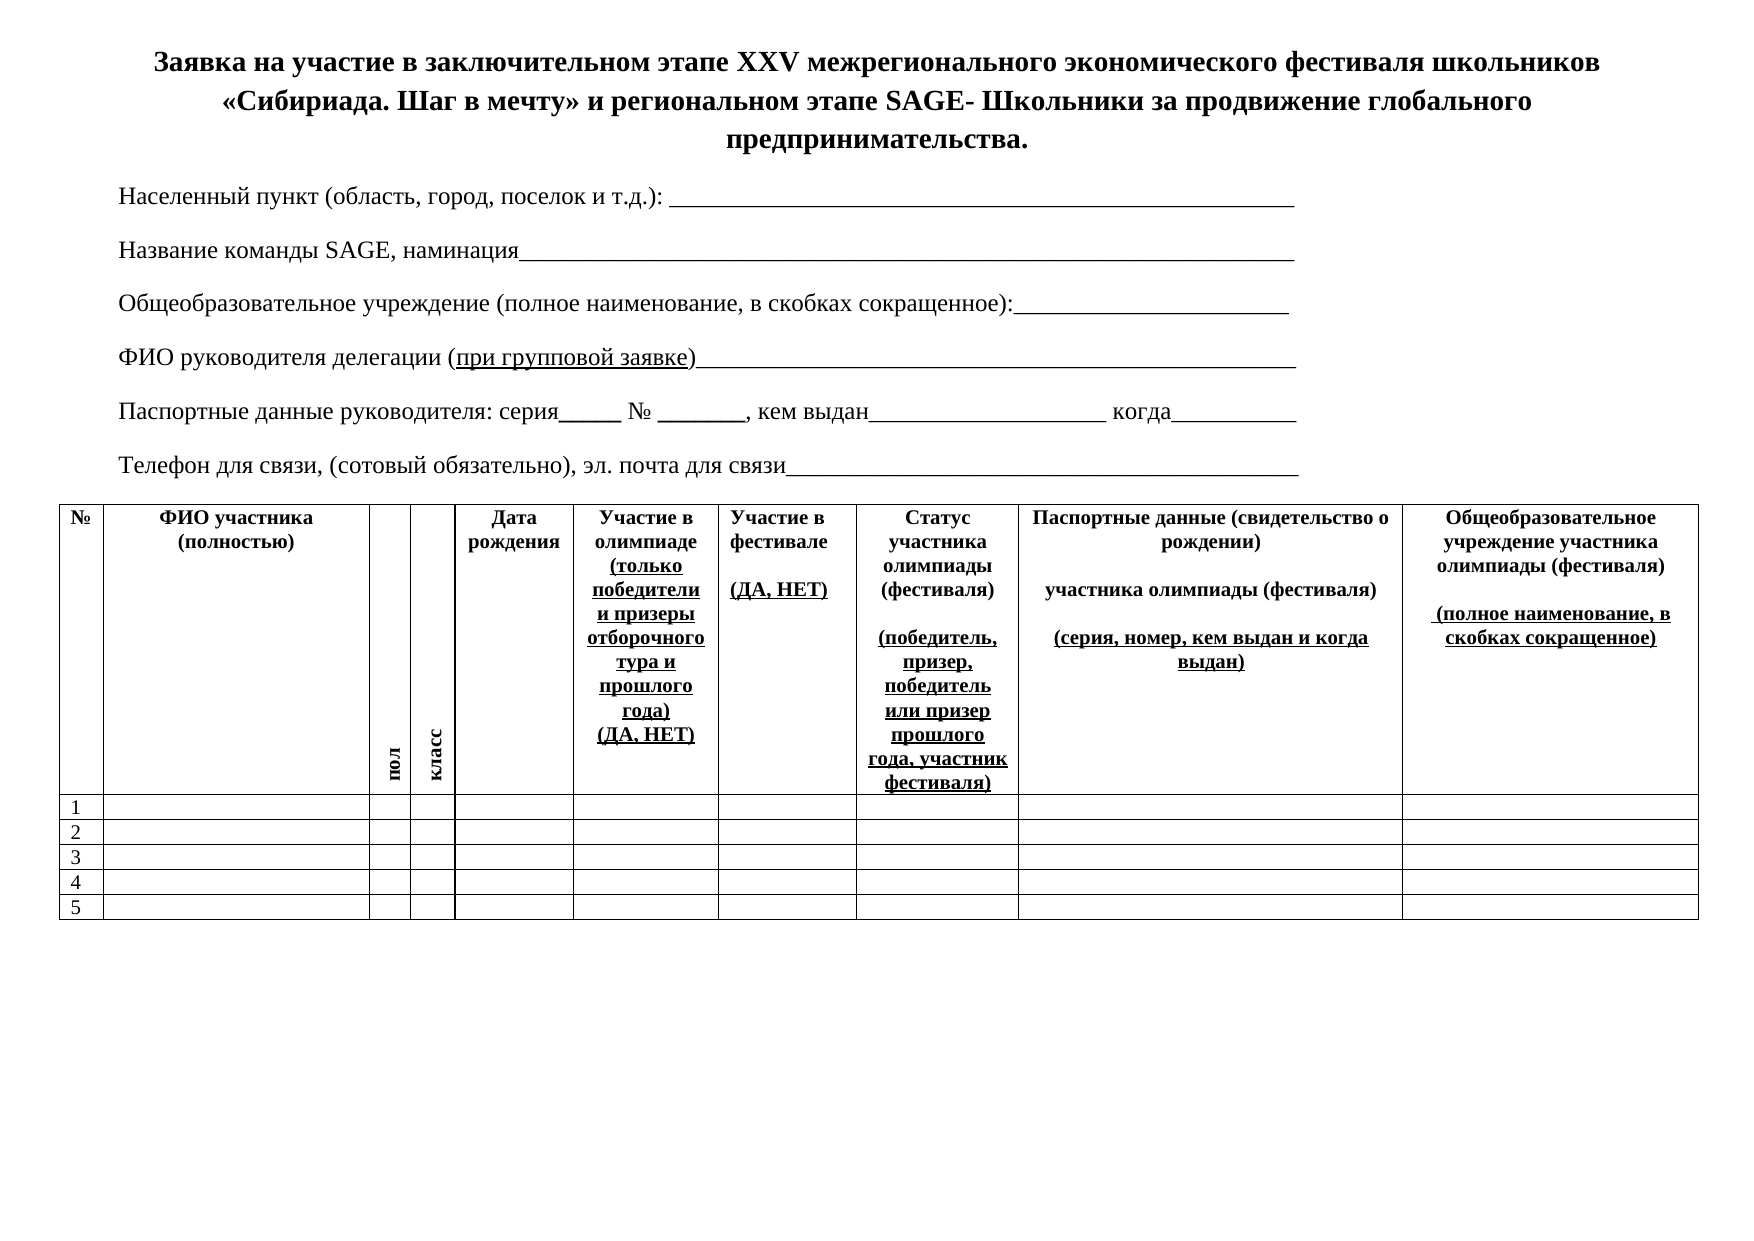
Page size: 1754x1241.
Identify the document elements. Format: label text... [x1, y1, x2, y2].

table_cell [370, 870, 410, 894]
table_cell [1403, 820, 1698, 844]
text Заявка на участие в заключительном этапе XXV межрегионального экономического фестиваля школьников «Сибириада. Шаг в мечту» и региональном этапе SAGE- Школьники за продвижение глобального предпринимательства. [118, 44, 1636, 155]
table_cell [104, 845, 369, 869]
table_cell [104, 795, 369, 819]
table_cell [719, 895, 856, 919]
table_cell [1019, 820, 1402, 844]
text ФИО руководителя делегации (при групповой заявке)________________________________________________ [118, 342, 1636, 371]
table_cell [411, 895, 454, 919]
table_header № [60, 505, 103, 794]
text Населенный пункт (область, город, поселок и т.д.): __________________________________________________ [118, 181, 1636, 209]
table_cell [456, 895, 573, 919]
table_cell [1403, 870, 1698, 894]
table_header класс [411, 505, 454, 794]
table_cell [574, 820, 718, 844]
table_cell [719, 870, 856, 894]
table_cell [370, 895, 410, 919]
table_cell [857, 845, 1018, 869]
table_cell [370, 845, 410, 869]
table_cell [574, 845, 718, 869]
table_header Паспортные данные (свидетельство о рождении) участника олимпиады (фестиваля) (серия, номер, кем выдан и когда выдан) [1019, 505, 1402, 794]
table_cell [370, 820, 410, 844]
table_cell [1403, 845, 1698, 869]
table_cell [1019, 895, 1402, 919]
table_cell [1403, 795, 1698, 819]
table_cell [370, 795, 410, 819]
table_cell [719, 795, 856, 819]
table_cell [719, 845, 856, 869]
table_cell 2 [60, 820, 103, 844]
table_header Статус участника олимпиады (фестиваля) (победитель, призер, победитель или призер прошлого года, участник фестиваля) [857, 505, 1018, 794]
table_header пол [370, 505, 410, 794]
table_cell [456, 870, 573, 894]
table_cell [574, 795, 718, 819]
table_cell 4 [60, 870, 103, 894]
table_cell [1019, 845, 1402, 869]
table_cell [104, 820, 369, 844]
table_cell [411, 795, 454, 819]
table_cell [857, 895, 1018, 919]
table_header Участие в фестивале (ДА, НЕТ) [719, 505, 856, 794]
table_cell [411, 870, 454, 894]
text Общеобразовательное учреждение (полное наименование, в скобках сокращенное):______________________ [118, 288, 1636, 317]
table_cell 1 [60, 795, 103, 819]
table_cell [411, 820, 454, 844]
table_cell [456, 795, 573, 819]
text Название команды SAGE, наминация______________________________________________________________ [118, 235, 1636, 263]
table_cell 3 [60, 845, 103, 869]
table_cell [411, 845, 454, 869]
text Паспортные данные руководителя: серия_____ № _______, кем выдан___________________ когда__________ [118, 396, 1636, 425]
text Телефон для связи, (сотовый обязательно), эл. почта для связи_________________________________________ [118, 450, 1636, 479]
table_cell [857, 870, 1018, 894]
table_cell 5 [60, 895, 103, 919]
table_cell [719, 820, 856, 844]
table_cell [1403, 895, 1698, 919]
table_header Участие в олимпиаде (только победители и призеры отборочного тура и прошлого года) (ДА, НЕТ) [574, 505, 718, 794]
table_cell [456, 845, 573, 869]
table_cell [1019, 795, 1402, 819]
table_cell [574, 895, 718, 919]
table_cell [104, 895, 369, 919]
table_cell [574, 870, 718, 894]
table_cell [104, 870, 369, 894]
table_cell [1019, 870, 1402, 894]
table_cell [456, 820, 573, 844]
table_header Дата рождения [456, 505, 573, 794]
table_header ФИО участника (полностью) [104, 505, 369, 794]
table_header Общеобразовательное учреждение участника олимпиады (фестиваля) (полное наименование, в скобках сокращенное) [1403, 505, 1698, 794]
table_cell [857, 795, 1018, 819]
table_cell [857, 820, 1018, 844]
